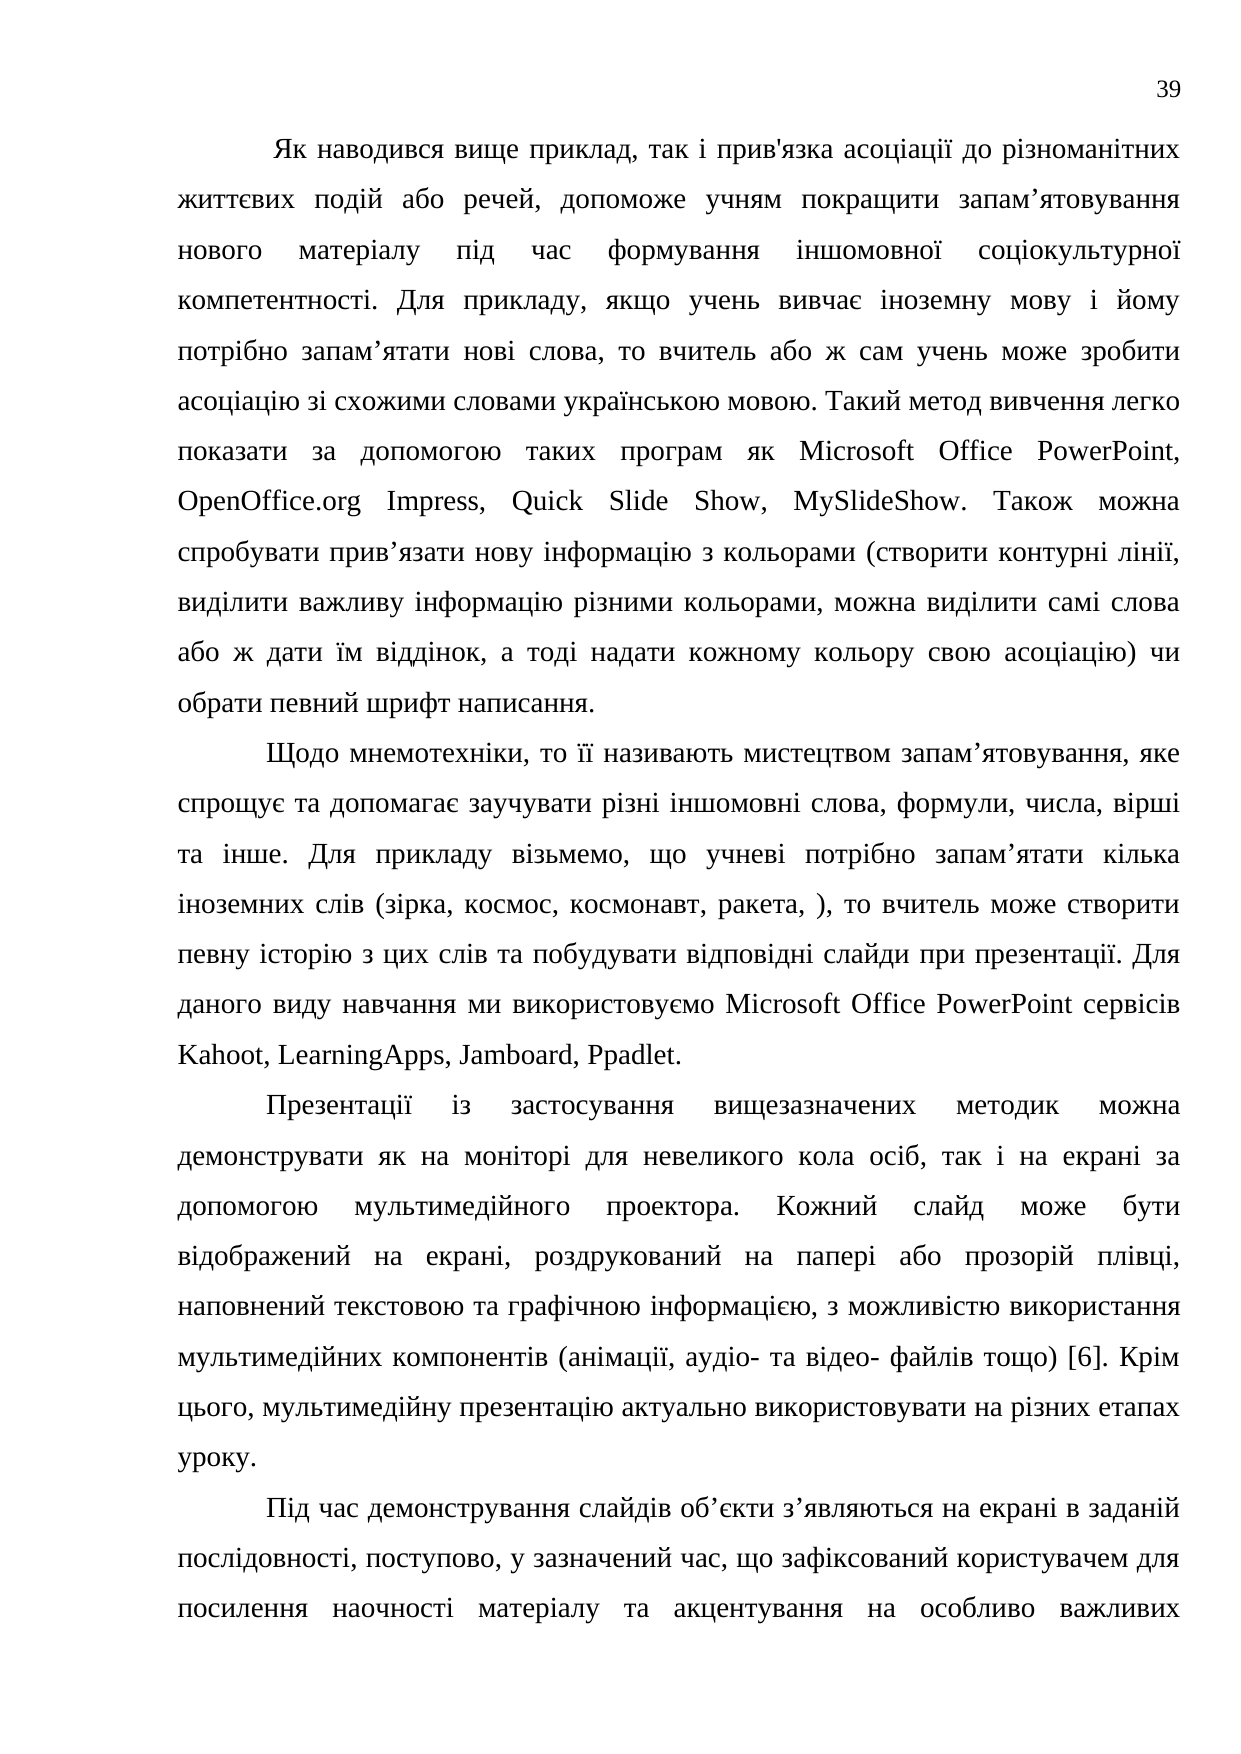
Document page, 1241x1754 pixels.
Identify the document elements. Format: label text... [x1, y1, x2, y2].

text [177, 1490, 1181, 1624]
text Як наводився вище приклад, так і прив'язка асоціації до різноманітних життєвих подій або речей, допоможе учням покращити запам’ятовування нового матеріалу під час формування іншомовної соціокультурної компетентності. Для прикладу, якщо учень вивчає іноземну мову і йому потрібно запам’ятати нові слова, то вчитель або ж сам учень може зробити асоціацію зі схожими словами українською мовою. Такий метод вивчення легко показати за допомогою таких програм як Microsoft Office PowerPoint, OpenOffice.org Impress, Quick Slide Show, MySlideShow. Також можна спробувати прив’язати нову інформацію з кольорами (створити контурні лінії, виділити важливу інформацію різними кольорами, можна виділити самі слова або ж дати їм віддінок, а тоді надати кожному кольору свою асоціацію) чи обрати певний шрифт написання. [177, 131, 1181, 718]
text Щодо мнемотехніки, то її називають мистецтвом запам’ятовування, яке спрощує та допомагає заучувати різні іншомовні слова, формули, числа, вірші та інше. Для прикладу візьмемо, що учневі потрібно запам’ятати кілька іноземних слів (зірка, космос, космонавт, ракета, ), то вчитель може створити певну історію з цих слів та побудувати відповідні слайди при презентації. Для даного виду навчання ми використовуємо Microsoft Office PowerPoint сервісів Kahoot, LearningApps, Jamboard, Ppadlet. [177, 735, 1181, 1071]
text Презентації із застосування вищезазначених методик можна демонструвати як на моніторі для невеликого кола осіб, так і на екрані за допомогою мультимедійного проектора. Кожний слайд може бути відображений на екрані, роздрукований на папері або прозорій плівці, наповнений текстовою та графічною інформацією, з можливістю використання мультимедійних компонентів (анімації, аудіо- та відео- файлів тощо) [6]. Крім цього, мультимедійну презентацію актуально використовувати на різних етапах уроку. [177, 1087, 1181, 1473]
